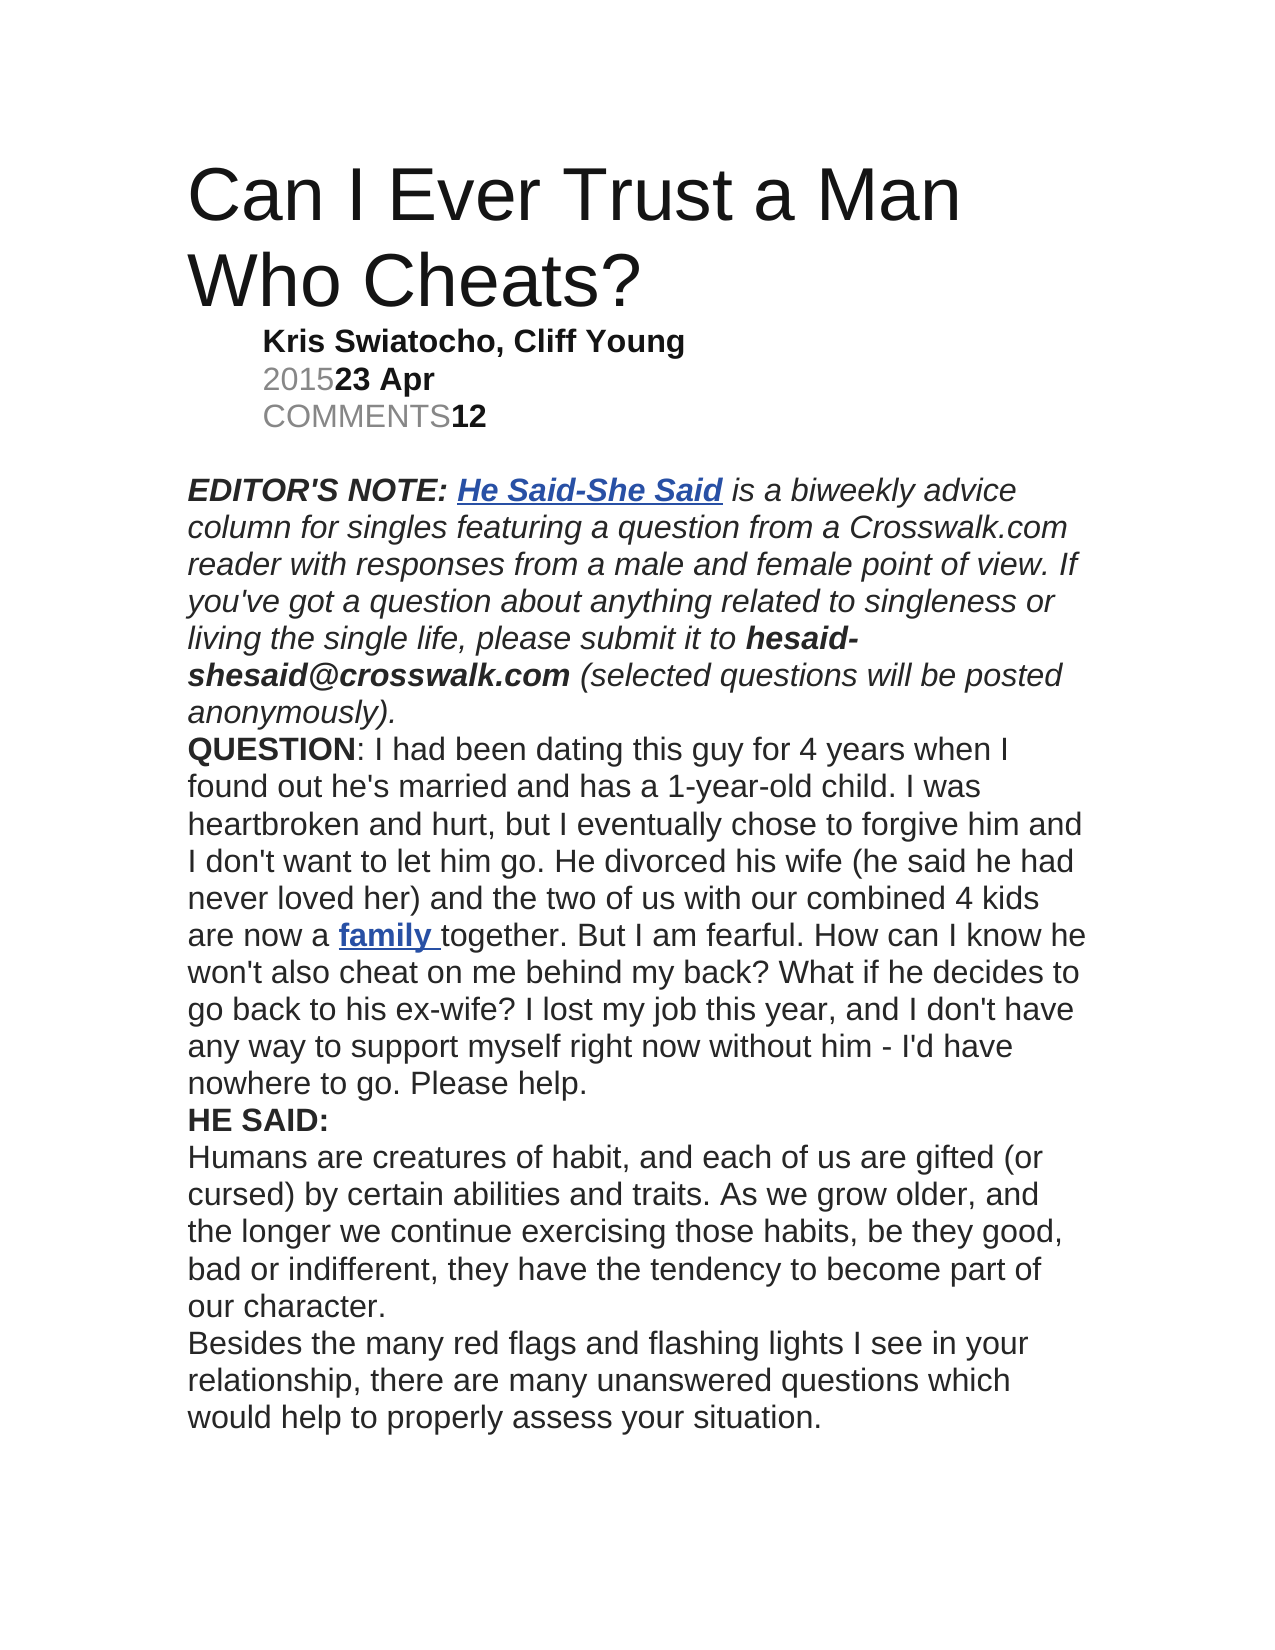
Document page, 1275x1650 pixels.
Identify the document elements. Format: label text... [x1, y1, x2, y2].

text Besides the many red flags and flashing lights I see in your relationship, there are many unanswered questions which would help to properly assess your situation. [187, 1324, 1087, 1435]
text HE SAID: [187, 1101, 1087, 1138]
text Humans are creatures of habit, and each of us are gifted (or cursed) by certain abilities and traits. As we grow older, and the longer we continue exercising those habits, be they good, bad or indifferent, they have the tendency to become part of our character. [187, 1138, 1087, 1324]
text EDITOR'S NOTE: He Said-She Said is a biweekly advice column for singles featuring a question from a Crosswalk.com reader with responses from a male and female point of view. If you've got a question about anything related to singleness or living the single life, please submit it to hesaid-shesaid@crosswalk.com (selected questions will be posted anonymously). [187, 471, 1087, 730]
list Kris Swiatocho, Cliff Young [187, 322, 1087, 359]
list COMMENTS 12 [187, 397, 1087, 434]
list 2015 23 Apr [187, 359, 1087, 397]
text QUESTION: I had been dating this guy for 4 years when I found out he's married and has a 1-year-old child. I was heartbroken and hurt, but I eventually chose to forgive him and I don't want to let him go. He divorced his wife (he said he had never loved her) and the two of us with our combined 4 kids are now a family together. But I am fearful. How can I know he won't also cheat on me behind my back? What if he decides to go back to his ex-wife? I lost my job this year, and I don't have any way to support myself right now without him - I'd have nowhere to go. Please help. [187, 730, 1087, 1101]
text Can I Ever Trust a Man Who Cheats? [187, 150, 1087, 322]
